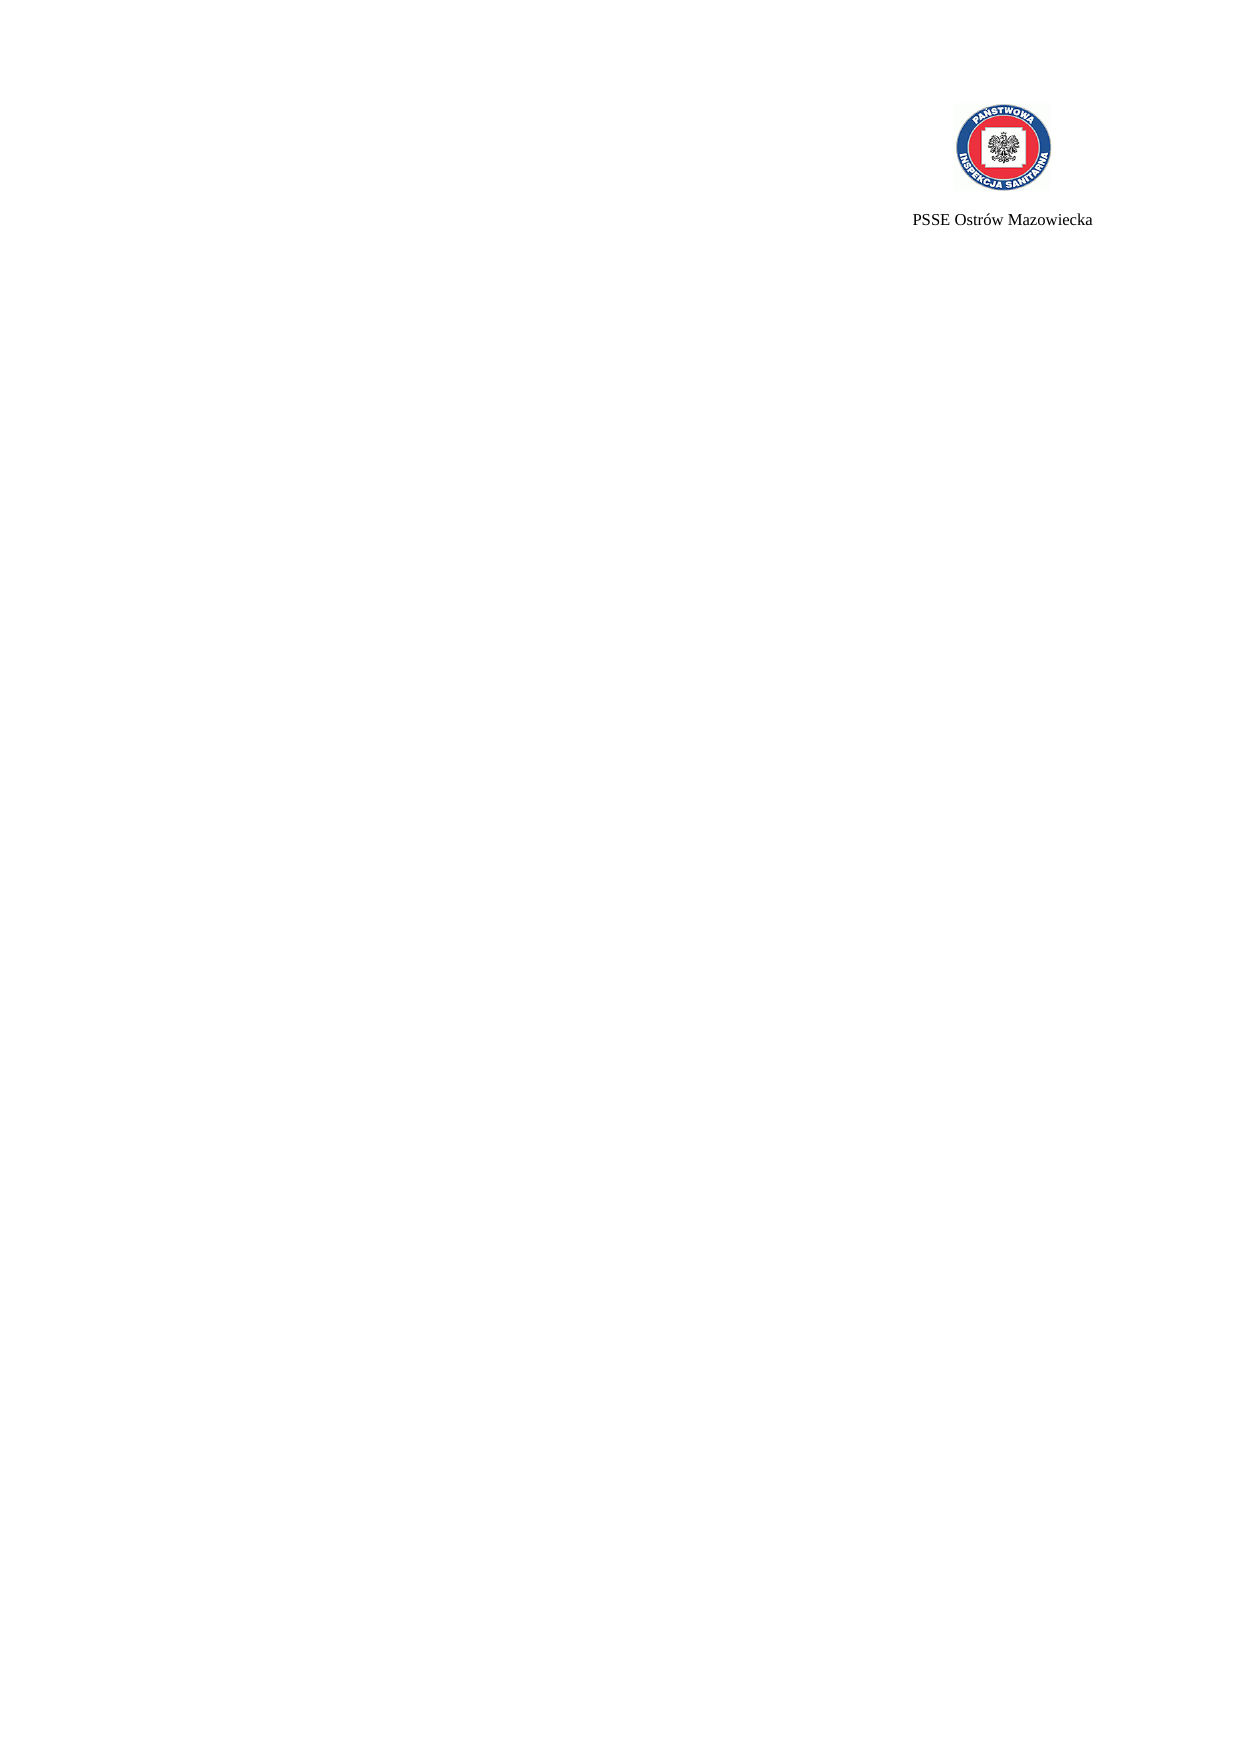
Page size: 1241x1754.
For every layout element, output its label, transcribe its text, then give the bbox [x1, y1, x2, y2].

picture [953, 103, 1052, 191]
text PSSE Ostrów Mazowiecka [148, 210, 1093, 229]
